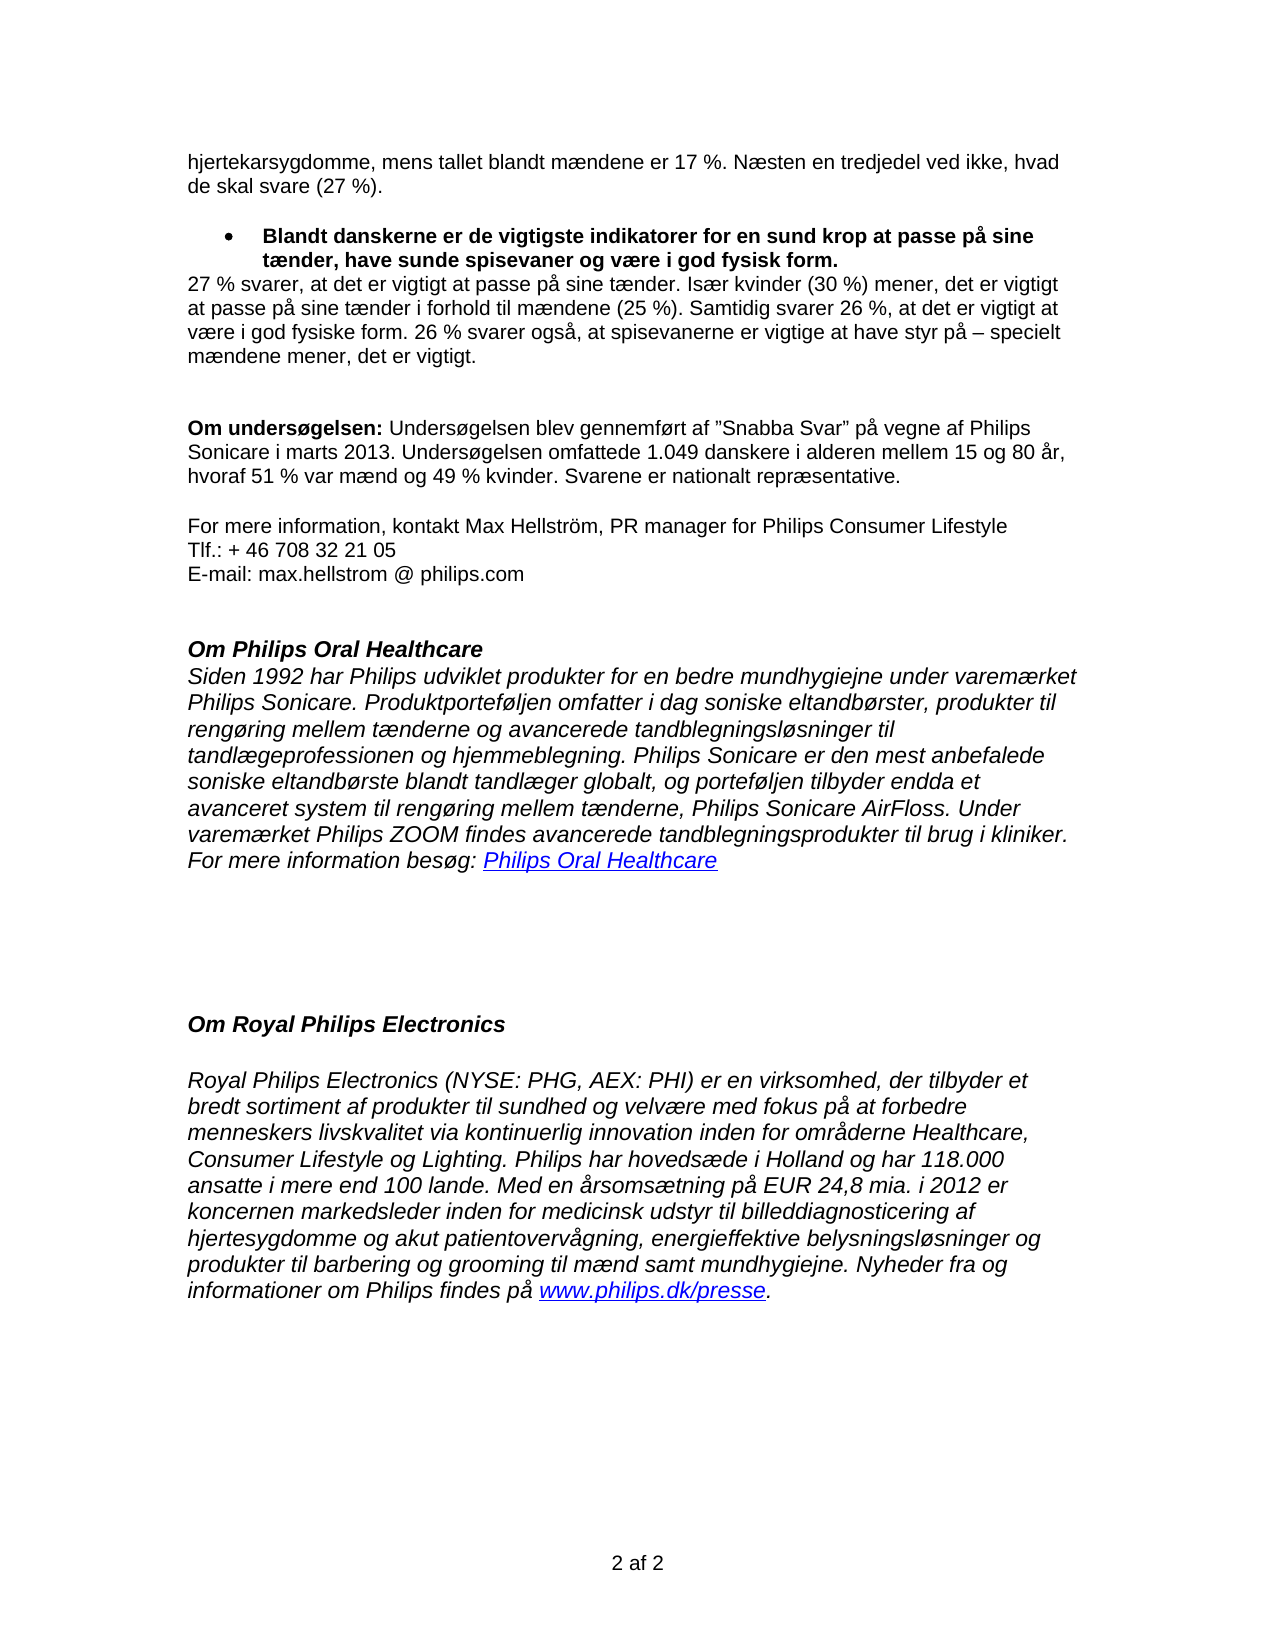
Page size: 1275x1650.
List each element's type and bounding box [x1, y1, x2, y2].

table_header [176, 150, 1091, 1473]
